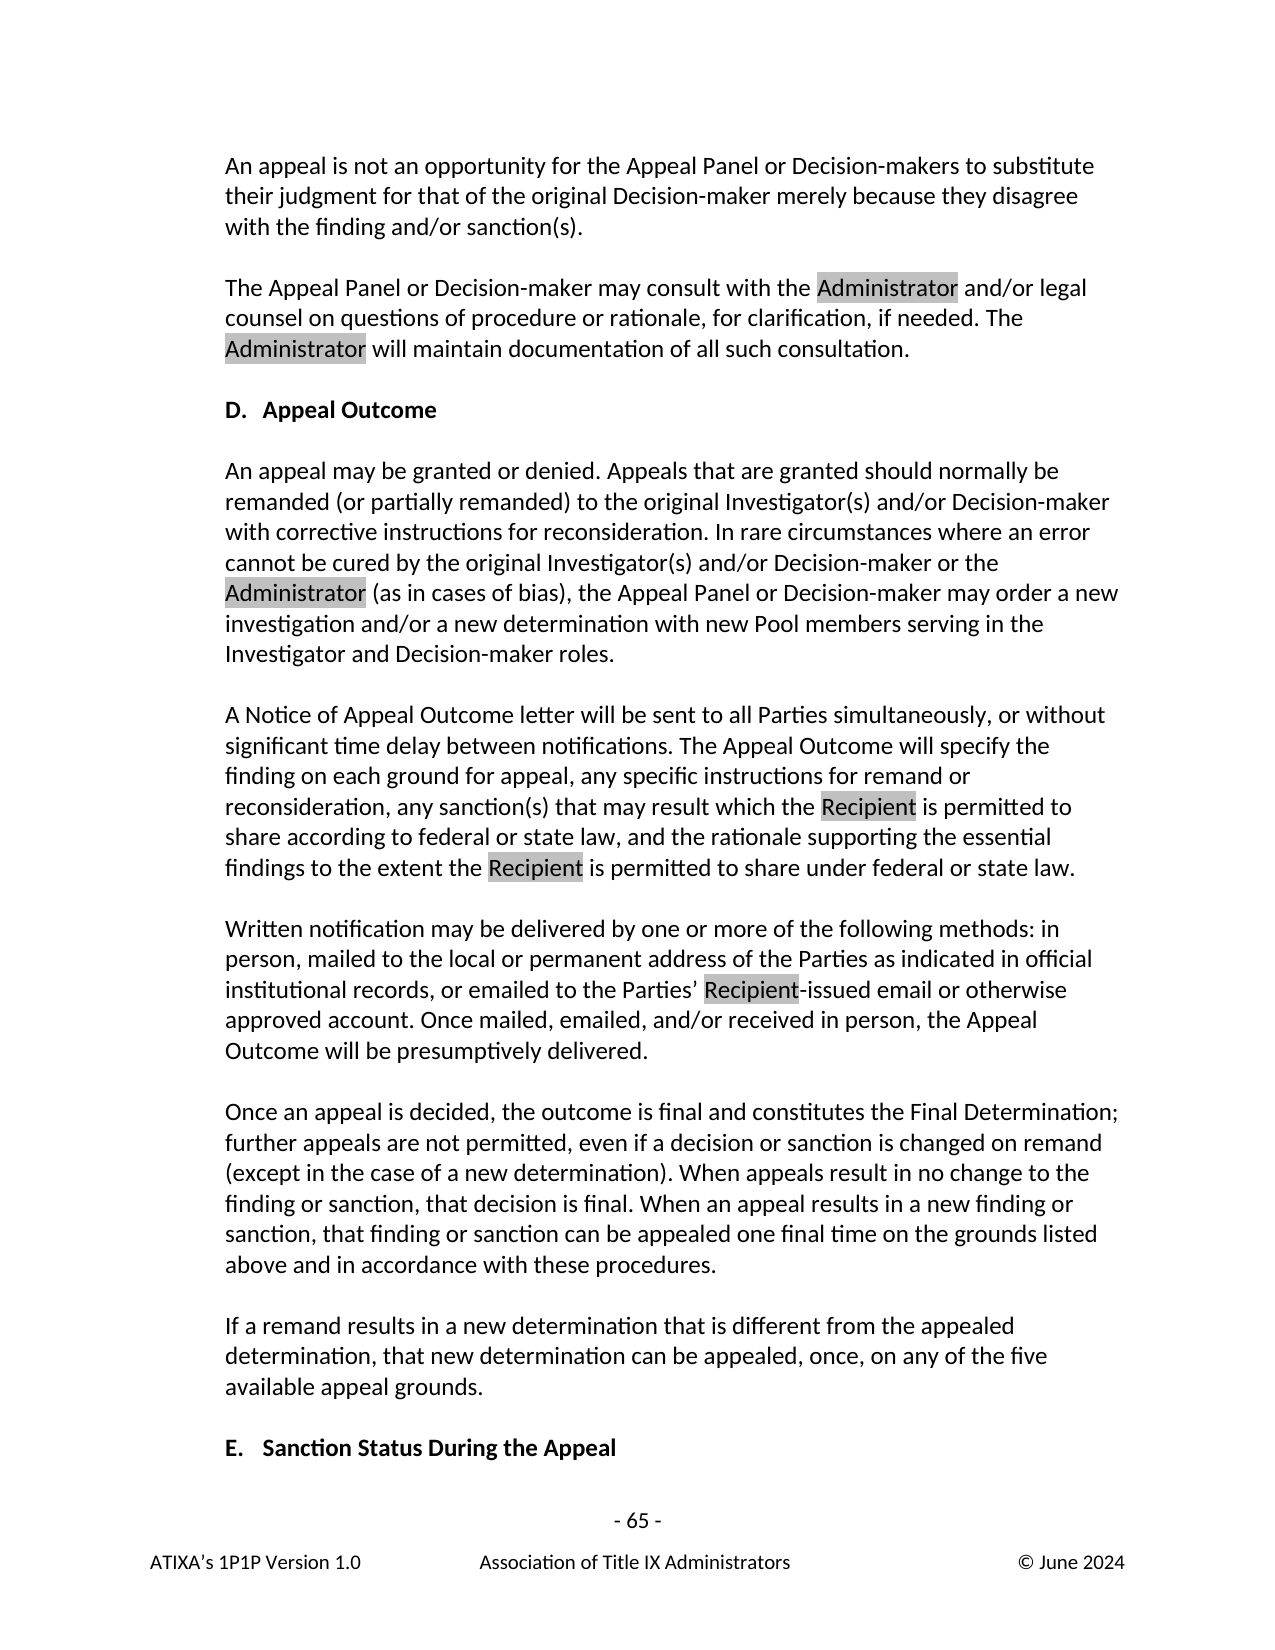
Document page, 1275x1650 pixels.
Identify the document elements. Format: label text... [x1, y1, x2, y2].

subtitle Appeal Outcome [225, 394, 1125, 425]
subtitle Sanction Status During the Appeal [225, 1432, 1125, 1462]
text The Appeal Panel or Decision-maker may consult with the Administrator and/or legal counsel on questions of procedure or rationale, for clarification, if needed. The Administrator will maintain documentation of all such consultation. [225, 272, 1125, 364]
text Once an appeal is decided, the outcome is final and constitutes the Final Determination; further appeals are not permitted, even if a decision or sanction is changed on remand (except in the case of a new determination). When appeals result in no change to the finding or sanction, that decision is final. When an appeal results in a new finding or sanction, that finding or sanction can be appealed one final time on the grounds listed above and in accordance with these procedures. [225, 1096, 1125, 1279]
text An appeal is not an opportunity for the Appeal Panel or Decision-makers to substitute their judgment for that of the original Decision-maker merely because they disagree with the finding and/or sanction(s). [225, 150, 1125, 242]
list An appeal may be granted or denied. Appeals that are granted should normally be remanded (or partially remanded) to the original Investigator(s) and/or Decision-maker with corrective instructions for reconsideration. In rare circumstances where an error cannot be cured by the original Investigator(s) and/or Decision-maker or the Administrator (as in cases of bias), the Appeal Panel or Decision-maker may order a new investigation and/or a new determination with new Pool members serving in the Investigator and Decision-maker roles. [225, 455, 1125, 669]
text A Notice of Appeal Outcome letter will be sent to all Parties simultaneously, or without significant time delay between notifications. The Appeal Outcome will specify the finding on each ground for appeal, any specific instructions for remand or reconsideration, any sanction(s) that may result which the Recipient is permitted to share according to federal or state law, and the rationale supporting the essential findings to the extent the Recipient is permitted to share under federal or state law. [225, 699, 1125, 882]
text Written notification may be delivered by one or more of the following methods: in person, mailed to the local or permanent address of the Parties as indicated in official institutional records, or emailed to the Parties’ Recipient-issued email or otherwise approved account. Once mailed, emailed, and/or received in person, the Appeal Outcome will be presumptively delivered. [225, 913, 1125, 1066]
list If a remand results in a new determination that is different from the appealed determination, that new determination can be appealed, once, on any of the five available appeal grounds. [225, 1310, 1125, 1401]
